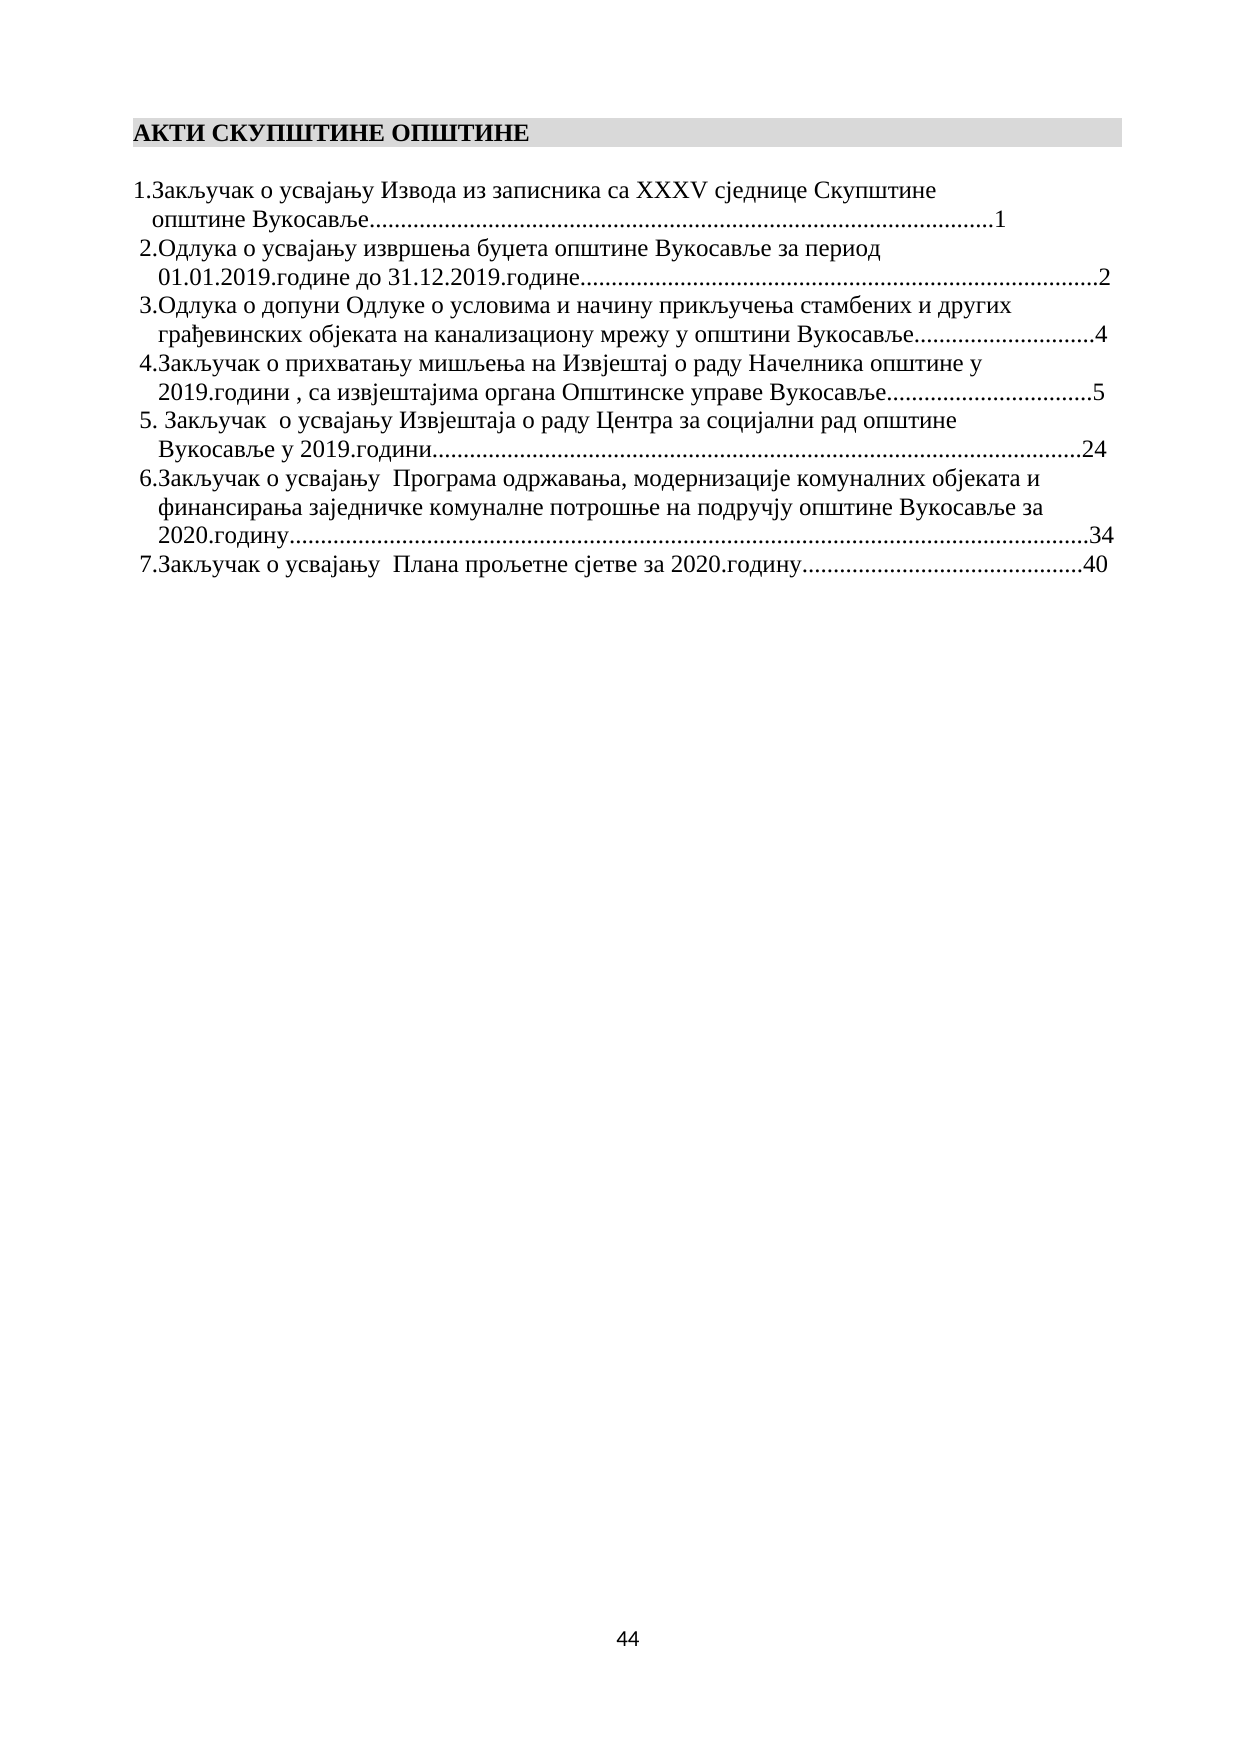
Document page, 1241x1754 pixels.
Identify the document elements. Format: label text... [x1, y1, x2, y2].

text 2.Одлука о усвајању извршења буџета општине Вукосавље за период [133, 233, 1122, 262]
text општине Вукосавље....................................................................................................1 [133, 204, 1122, 233]
text 1.Закључaк о усвајању Извода из записника са XXXV сједнице Скупштине [133, 176, 1122, 204]
text АКТИ СКУПШТИНЕ ОПШТИНЕ [133, 118, 1122, 147]
text 6.Закључак о усвајању Програма одржавања, модернизације комуналних објеката и [133, 463, 1122, 492]
text 2020.годину................................................................................................................................34 [133, 521, 1122, 549]
text 4.Закључак о прихватању мишљења на Извјештај о раду Начелника општине у [133, 348, 1122, 377]
text 01.01.2019.године до 31.12.2019.године...................................................................................2 [133, 262, 1122, 291]
text грађевинских објеката на канализациону мрежу у општини Вукосавље.............................4 [133, 319, 1122, 348]
text Вукосавље у 2019.години........................................................................................................24 [133, 434, 1122, 463]
text 3.Одлука о допуни Одлуке о условима и начину прикључења стамбених и других [133, 291, 1122, 319]
text 5. Закључак о усвајању Извјештаја о раду Центра за социјални рад општине [133, 406, 1122, 434]
text 7.Закључак о усвајању Плана прољетне сјетве за 2020.годину.............................................40 [133, 549, 1122, 578]
text 2019.години , са извјештајима органа Општинске управе Вукосавље.................................5 [133, 377, 1122, 406]
text финансирања заједничке комуналне потрошње на подручју општине Вукосавље за [133, 492, 1122, 521]
